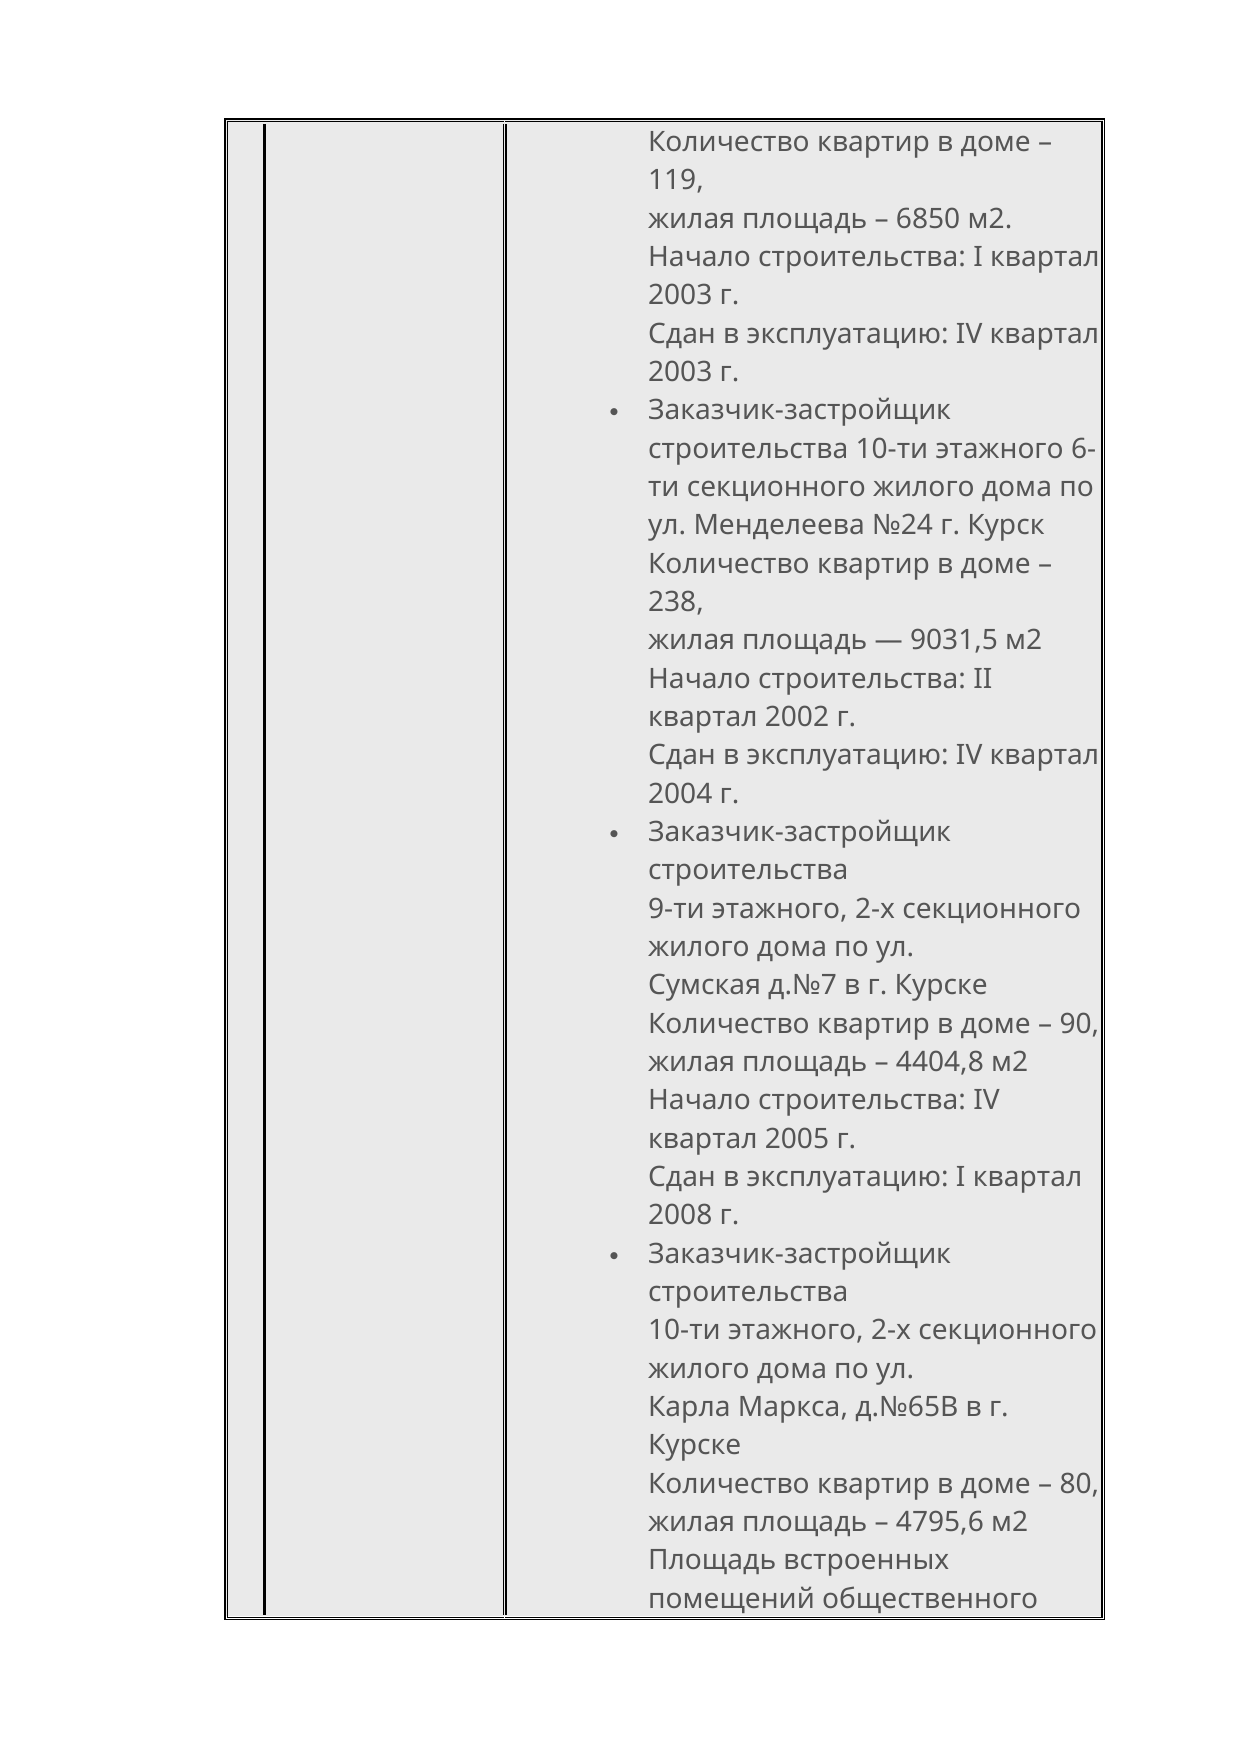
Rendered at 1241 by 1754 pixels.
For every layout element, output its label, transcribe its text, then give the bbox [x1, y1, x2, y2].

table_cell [505, 122, 1101, 1616]
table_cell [264, 120, 505, 1616]
table_cell 6. [228, 122, 264, 1616]
